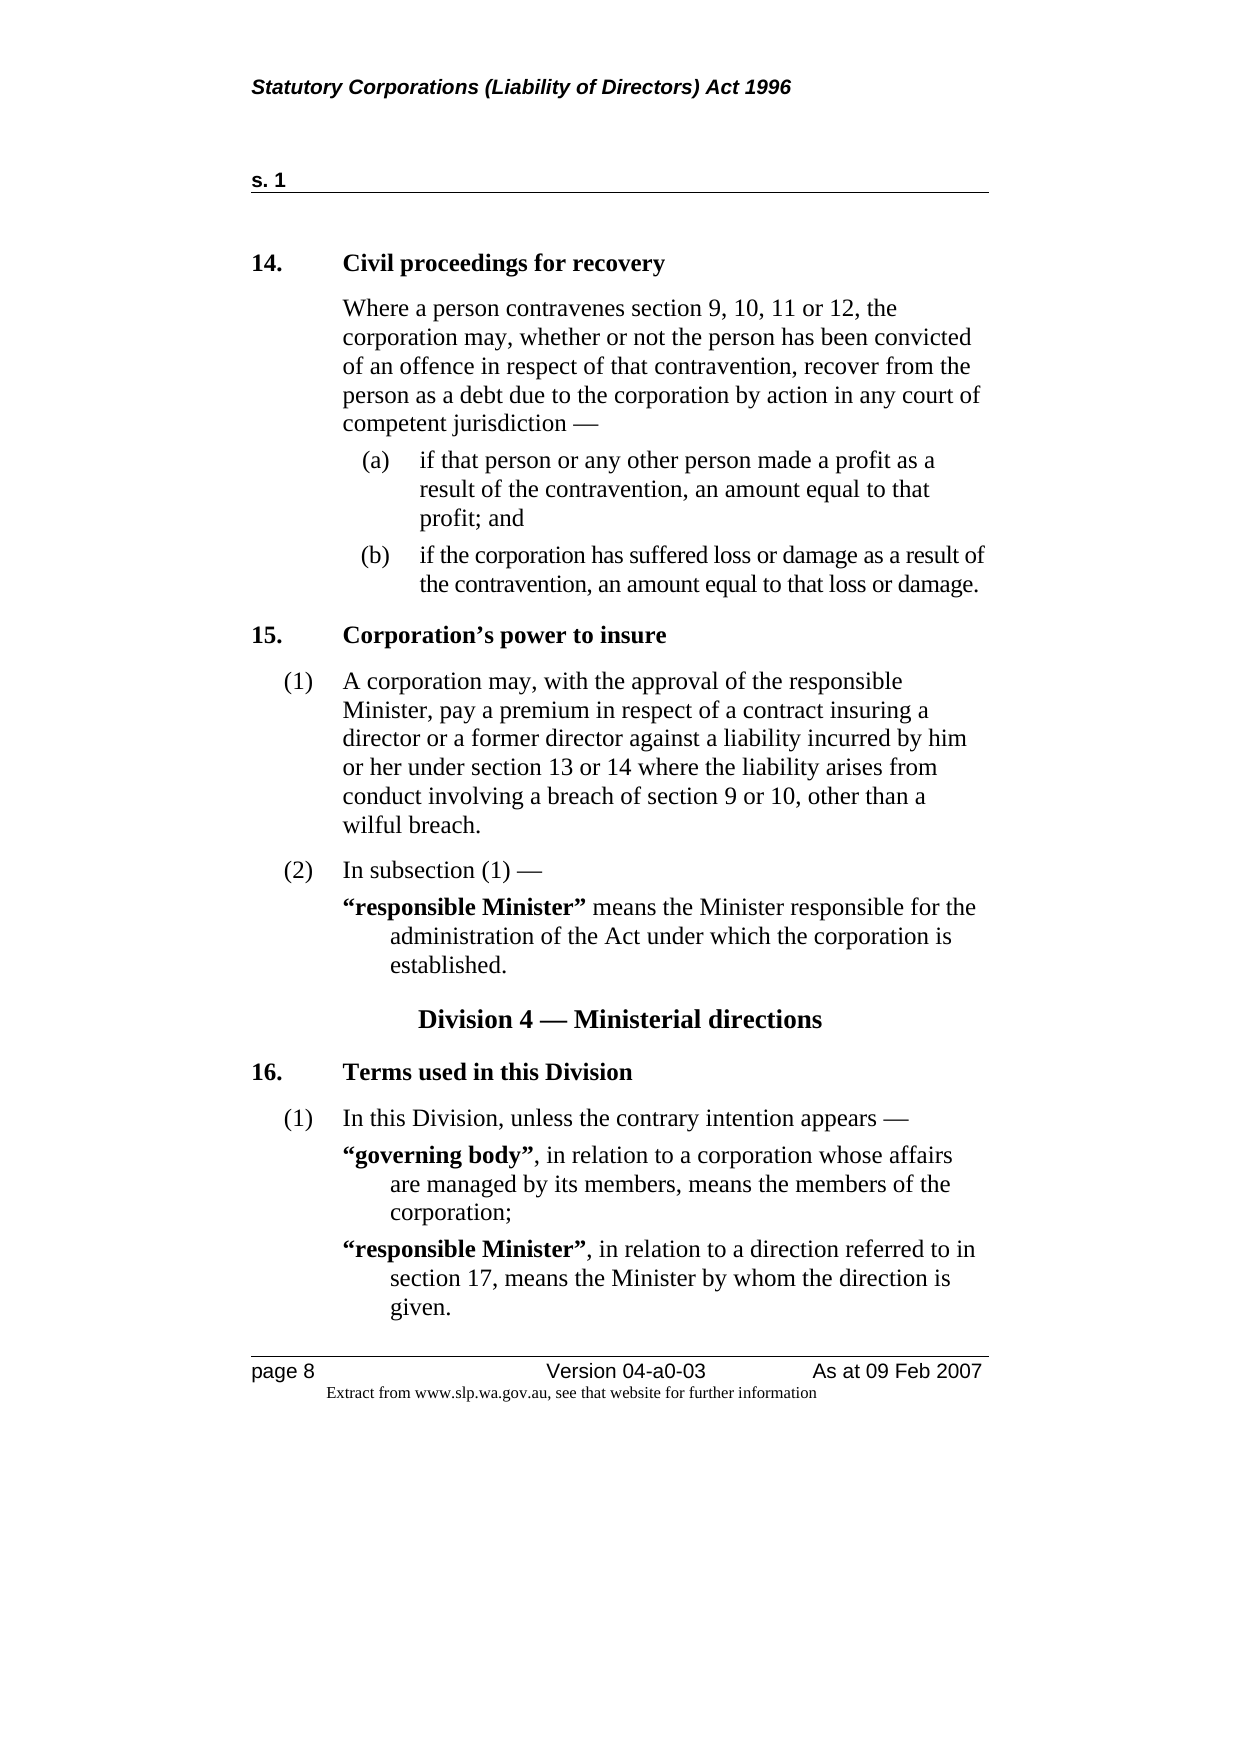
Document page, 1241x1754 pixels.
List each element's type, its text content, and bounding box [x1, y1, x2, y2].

text (b) if the corporation has suffered loss or damage as a result of the contravention, an amount equal to that loss or damage. [251, 540, 989, 598]
text (a) if that person or any other person made a profit as a result of the contravention, an amount equal to that profit; and [251, 446, 989, 532]
subtitle Division 4 — Ministerial directions [251, 1003, 989, 1034]
text “governing body”, in relation to a corporation whose affairs are managed by its members, means the members of the corporation; [251, 1140, 989, 1226]
text (1) A corporation may, with the approval of the responsible Minister, pay a premium in respect of a contract insuring a director or a former director against a liability incurred by him or her under section 13 or 14 where the liability arises from conduct involving a breach of section 9 or 10, other than a wilful breach. [251, 666, 989, 838]
text (2) In subsection (1) — [251, 855, 989, 884]
text “responsible Minister” means the Minister responsible for the administration of the Act under which the corporation is established. [251, 892, 989, 978]
subtitle 14. Civil proceedings for recovery [251, 248, 989, 277]
text Where a person contravenes section 9, 10, 11 or 12, the corporation may, whether or not the person has been convicted of an offence in respect of that contravention, recover from the person as a debt due to the corporation by action in any court of competent jurisdiction — [251, 293, 989, 437]
subtitle 16. Terms used in this Division [251, 1057, 989, 1086]
subtitle 15. Corporation’s power to insure [251, 621, 989, 649]
text “responsible Minister”, in relation to a direction referred to in section 17, means the Minister by whom the direction is given. [251, 1234, 989, 1321]
text (1) In this Division, unless the contrary intention appears — [251, 1103, 989, 1132]
